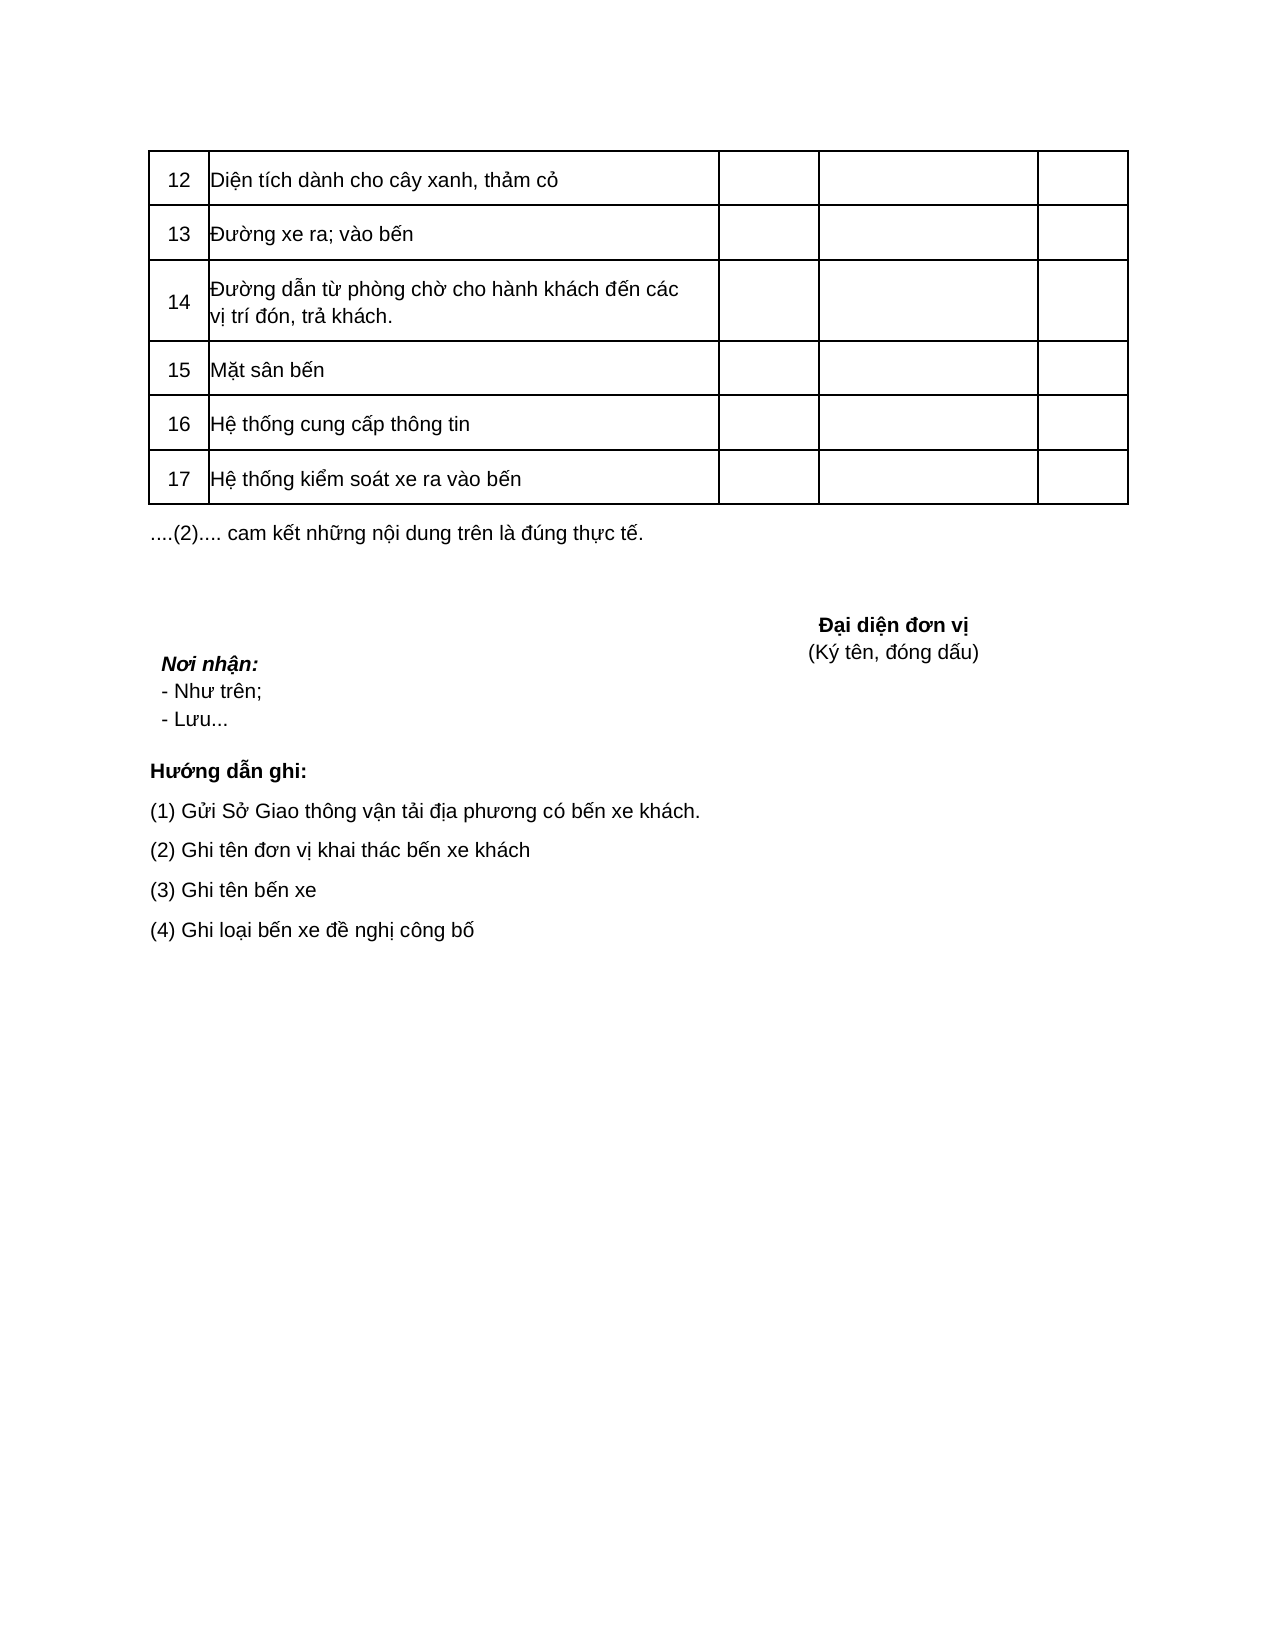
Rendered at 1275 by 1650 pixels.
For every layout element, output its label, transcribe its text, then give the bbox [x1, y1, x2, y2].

table_cell [820, 396, 1037, 448]
text Hướng dẫn ghi: [150, 756, 1125, 783]
table_cell 15 [150, 342, 208, 394]
table_cell Hệ thống kiểm soát xe ra vào bến [210, 451, 718, 503]
table_cell [820, 152, 1037, 204]
table_cell [720, 206, 818, 258]
table_cell 14 [150, 261, 208, 340]
table_cell Đường dẫn từ phòng chờ cho hành khách đến các vị trí đón, trả khách. [210, 261, 718, 340]
table_cell [720, 451, 818, 503]
table_cell [820, 261, 1037, 340]
table_cell 12 [150, 152, 208, 204]
text (4) Ghi loại bến xe đề nghị công bố [150, 914, 1125, 941]
table_cell [820, 451, 1037, 503]
table_cell [1039, 206, 1127, 258]
table_cell Diện tích dành cho cây xanh, thảm cỏ [210, 152, 718, 204]
table_cell [720, 152, 818, 204]
table_cell [820, 342, 1037, 394]
table_cell [1039, 451, 1127, 503]
table_header Nơi nhận: - Như trên; - Lưu... [150, 597, 662, 743]
table_cell 17 [150, 451, 208, 503]
table_cell [1039, 342, 1127, 394]
table_header Đại diện đơn vị (Ký tên, đóng dấu) [662, 597, 1125, 743]
table_cell Hệ thống cung cấp thông tin [210, 396, 718, 448]
text (3) Ghi tên bến xe [150, 874, 1125, 902]
table_cell [720, 261, 818, 340]
table_cell Đường xe ra; vào bến [210, 206, 718, 258]
table_cell [720, 396, 818, 448]
text ....(2).... cam kết những nội dung trên là đúng thực tế. [150, 517, 1125, 544]
text (2) Ghi tên đơn vị khai thác bến xe khách [150, 835, 1125, 862]
table_cell [1039, 261, 1127, 340]
table_cell [1039, 152, 1127, 204]
table_cell Mặt sân bến [210, 342, 718, 394]
table_cell 16 [150, 396, 208, 448]
table_cell [820, 206, 1037, 258]
text (1) Gửi Sở Giao thông vận tải địa phương có bến xe khách. [150, 795, 1125, 822]
table_cell [720, 342, 818, 394]
table_cell [1039, 396, 1127, 448]
table_cell 13 [150, 206, 208, 258]
